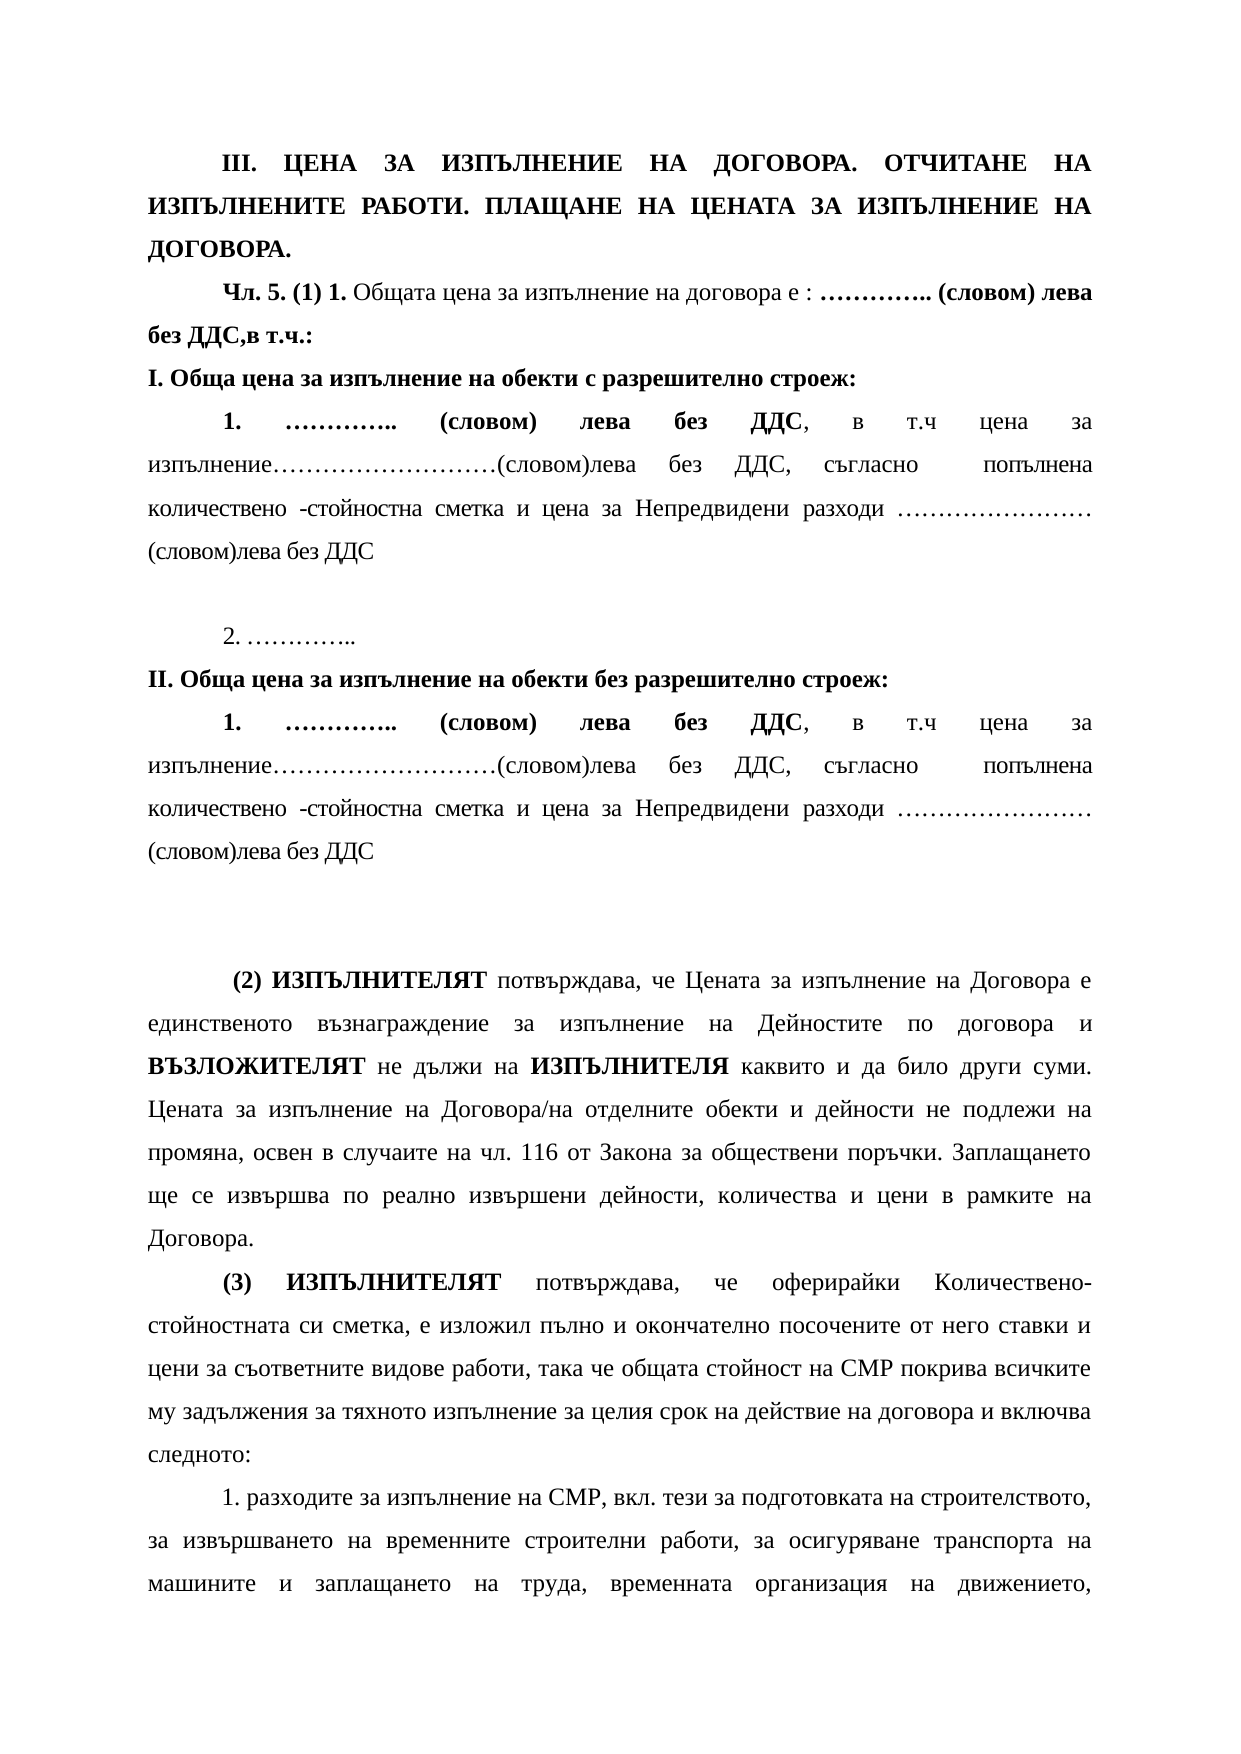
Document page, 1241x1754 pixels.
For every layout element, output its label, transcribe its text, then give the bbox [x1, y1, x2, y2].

text 1. ………….. (словом) лева без ДДС, в т.ч цена за изпълнение………………………(словом)лева без ДДС, съгласно попълнена количествено -стойностна сметка и цена за Непредвидени разходи ……………………(словом)лева без ДДС [148, 707, 1093, 865]
text 1. ………….. (словом) лева без ДДС, в т.ч цена за изпълнение………………………(словом)лева без ДДС, съгласно попълнена количествено -стойностна сметка и цена за Непредвидени разходи ……………………(словом)лева без ДДС [148, 406, 1093, 564]
text Чл. 5. (1) 1. Общата цена за изпълнение на договора е : ………….. (словом) лева без ДДС,в т.ч.: [148, 277, 1093, 349]
text 2. ………….. [148, 621, 1093, 649]
text (2) ИЗПЪЛНИТЕЛЯТ потвърждава, че Цената за изпълнение на Договора е единственото възнаграждение за изпълнение на Дейностите по договора и ВЪЗЛОЖИТЕЛЯТ не дължи на ИЗПЪЛНИТЕЛЯ каквито и да било други суми. Цената за изпълнение на Договора/на отделните обекти и дейности не подлежи на промяна, освен в случаите на чл. 116 от Закона за обществени поръчки. Заплащането ще се извършва по реално извършени дейности, количества и цени в рамките на Договора. [148, 965, 1093, 1252]
text I. Обща цена за изпълнение на обекти с разрешително строеж: [148, 363, 1093, 392]
text (3) ИЗПЪЛНИТЕЛЯТ потвърждава, че оферирайки Количествено-стойностната си сметка, е изложил пълно и окончателно посочените от него ставки и цени за съответните видове работи, така че общата стойност на СМР покрива всичките му задължения за тяхното изпълнение за целия срок на действие на договора и включва следното: [148, 1267, 1093, 1468]
text II. Обща цена за изпълнение на обекти без разрешително строеж: [148, 664, 1093, 693]
text III. ЦЕНА ЗА ИЗПЪЛНЕНИЕ НА ДОГОВОРА. ОТЧИТАНЕ НА ИЗПЪЛНЕНИТЕ РАБОТИ. ПЛАЩАНЕ НА ЦЕНАТА ЗА ИЗПЪЛНЕНИЕ НА ДОГОВОРА. [148, 148, 1093, 263]
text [148, 1482, 1093, 1597]
